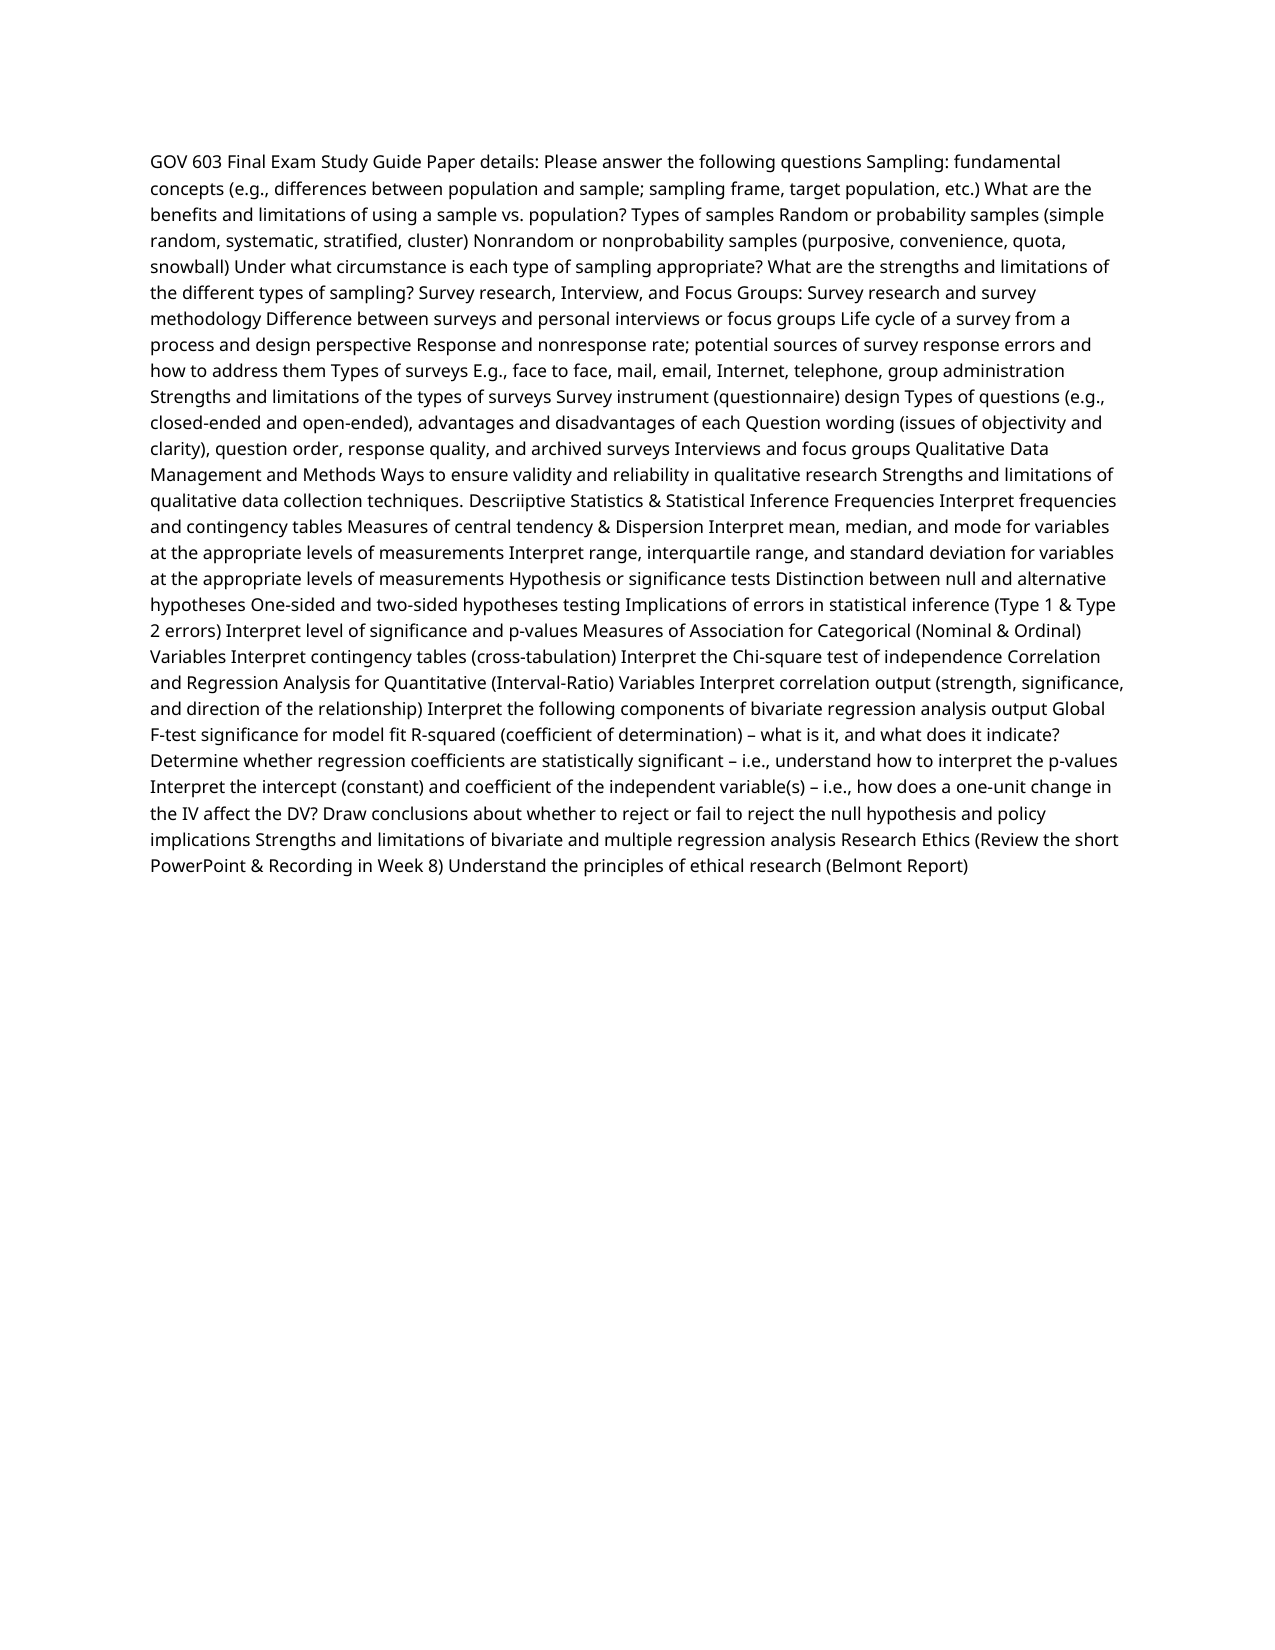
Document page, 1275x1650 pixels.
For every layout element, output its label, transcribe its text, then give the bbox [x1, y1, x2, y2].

text GOV 603 Final Exam Study Guide Paper details: Please answer the following questions Sampling: fundamental concepts (e.g., differences between population and sample; sampling frame, target population, etc.) What are the benefits and limitations of using a sample vs. population? Types of samples Random or probability samples (simple random, systematic, stratified, cluster) Nonrandom or nonprobability samples (purposive, convenience, quota, snowball) Under what circumstance is each type of sampling appropriate? What are the strengths and limitations of the different types of sampling? Survey research, Interview, and Focus Groups: Survey research and survey methodology Difference between surveys and personal interviews or focus groups Life cycle of a survey from a process and design perspective Response and nonresponse rate; potential sources of survey response errors and how to address them Types of surveys E.g., face to face, mail, email, Internet, telephone, group administration Strengths and limitations of the types of surveys Survey instrument (questionnaire) design Types of questions (e.g., closed-ended and open-ended), advantages and disadvantages of each Question wording (issues of objectivity and clarity), question order, response quality, and archived surveys Interviews and focus groups Qualitative Data Management and Methods Ways to ensure validity and reliability in qualitative research Strengths and limitations of qualitative data collection techniques. Descriiptive Statistics & Statistical Inference Frequencies Interpret frequencies and contingency tables Measures of central tendency & Dispersion Interpret mean, median, and mode for variables at the appropriate levels of measurements Interpret range, interquartile range, and standard deviation for variables at the appropriate levels of measurements Hypothesis or significance tests Distinction between null and alternative hypotheses One-sided and two-sided hypotheses testing Implications of errors in statistical inference (Type 1 & Type 2 errors) Interpret level of significance and p-values Measures of Association for Categorical (Nominal & Ordinal) Variables Interpret contingency tables (cross-tabulation) Interpret the Chi-square test of independence Correlation and Regression Analysis for Quantitative (Interval-Ratio) Variables Interpret correlation output (strength, significance, and direction of the relationship) Interpret the following components of bivariate regression analysis output Global F-test significance for model fit R-squared (coefficient of determination) – what is it, and what does it indicate? Determine whether regression coefficients are statistically significant – i.e., understand how to interpret the p-values Interpret the intercept (constant) and coefficient of the independent variable(s) – i.e., how does a one-unit change in the IV affect the DV? Draw conclusions about whether to reject or fail to reject the null hypothesis and policy implications Strengths and limitations of bivariate and multiple regression analysis Research Ethics (Review the short PowerPoint & Recording in Week 8) Understand the principles of ethical research (Belmont Report) [150, 150, 1125, 671]
